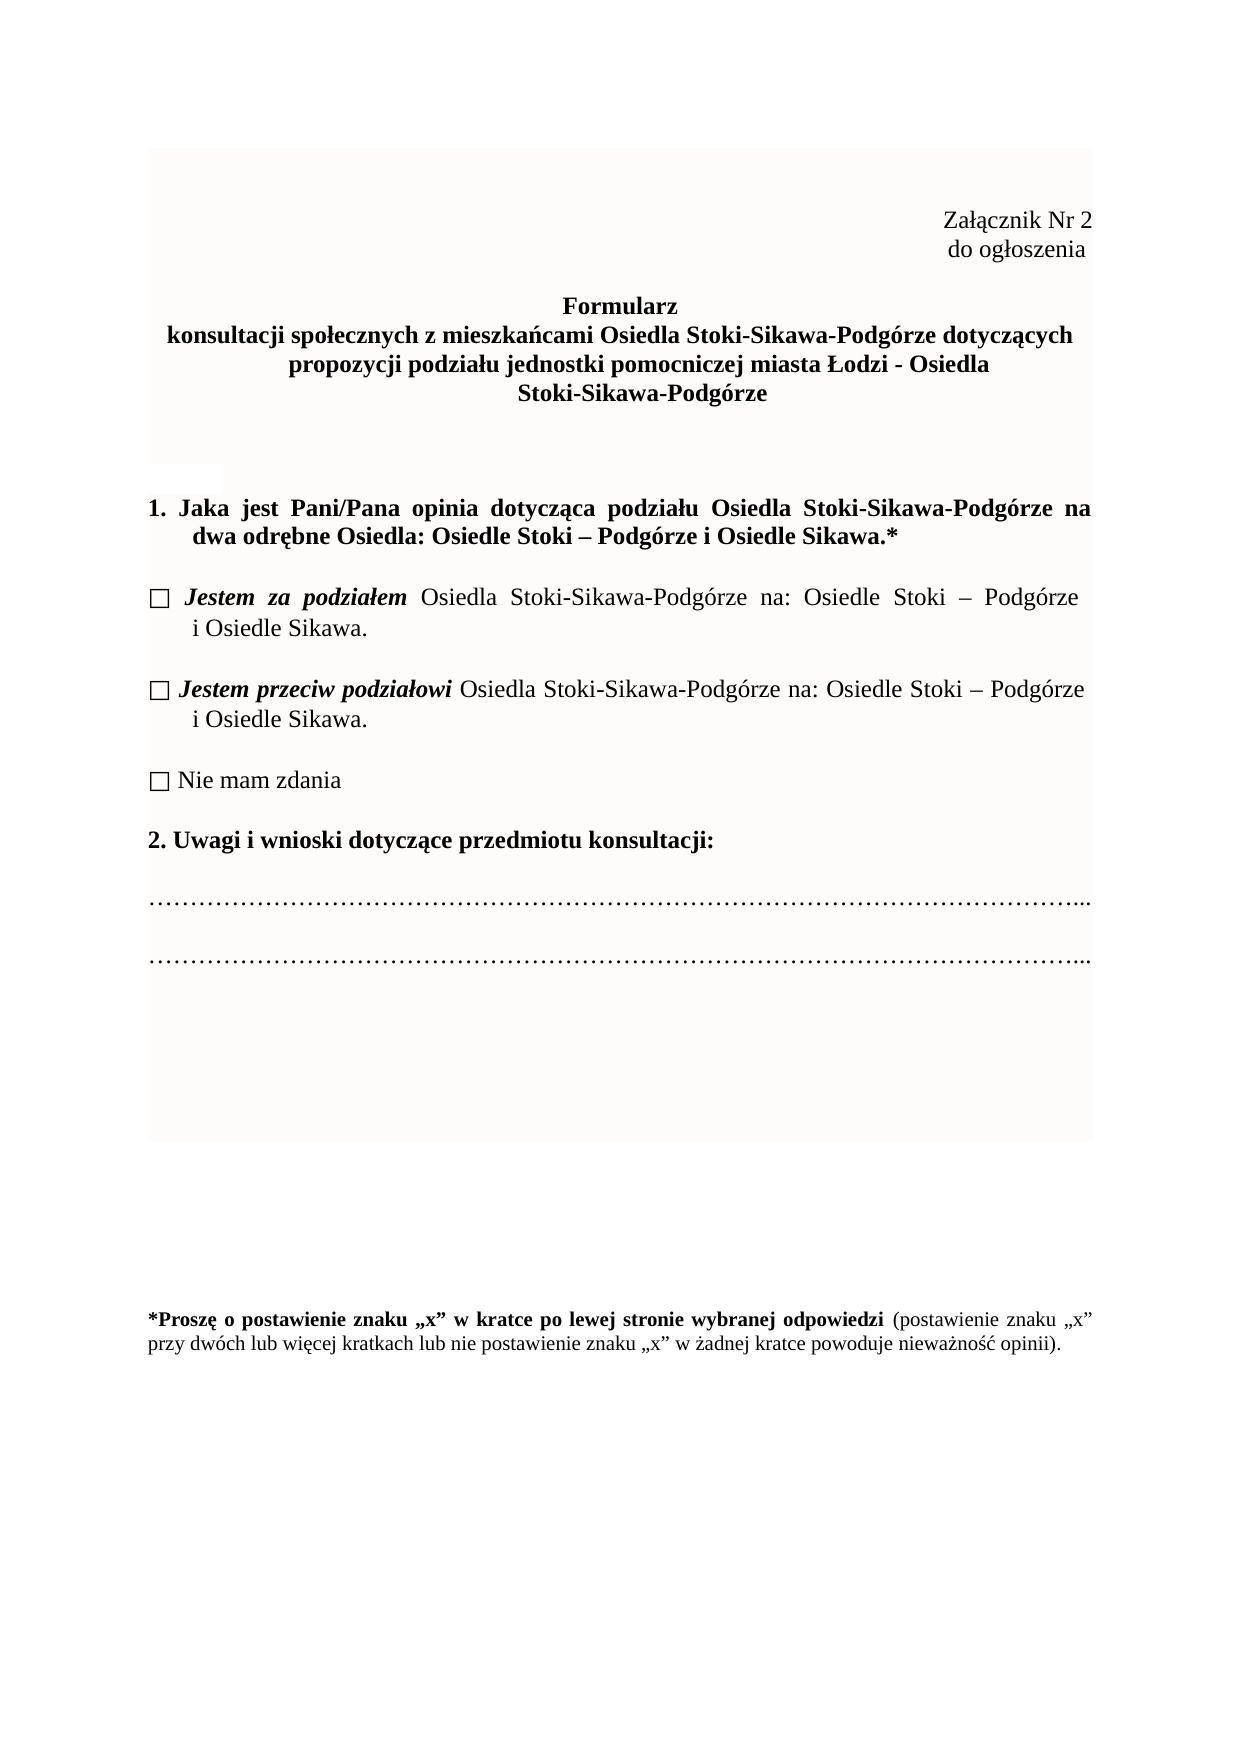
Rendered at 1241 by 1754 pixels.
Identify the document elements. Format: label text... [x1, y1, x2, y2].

text □ Jestem za podziałem Osiedla Stoki-Sikawa-Podgórze na: Osiedle Stoki – Podgórze i Osiedle Sikawa. [148, 579, 1093, 642]
text Załącznik Nr 2 [148, 205, 1093, 234]
text …………………………………………………………………………………………………... [148, 882, 1093, 911]
text 2. Uwagi i wnioski dotyczące przedmiotu konsultacji: [148, 825, 1093, 853]
text 1. Jaka jest Pani/Pana opinia dotycząca podziału Osiedla Stoki-Sikawa-Podgórze na dwa odrębne Osiedla: Osiedle Stoki – Podgórze i Osiedle Sikawa.* [148, 493, 1093, 550]
text *Proszę o postawienie znaku „x” w kratce po lewej stronie wybranej odpowiedzi (postawienie znaku „x” przy dwóch lub więcej kratkach lub nie postawienie znaku „x” w żadnej kratce powoduje nieważność opinii). [148, 1307, 1093, 1355]
text konsultacji społecznych z mieszkańcami Osiedla Stoki-Sikawa-Podgórze dotyczących propozycji podziału jednostki pomocniczej miasta Łodzi - Osiedla Stoki-Sikawa-Podgórze [148, 320, 1093, 406]
text do ogłoszenia [148, 234, 1093, 263]
text Formularz [148, 291, 1093, 320]
text □ Nie mam zdania [148, 762, 1093, 796]
text …………………………………………………………………………………………………... [148, 940, 1093, 968]
text □ Jestem przeciw podziałowi Osiedla Stoki-Sikawa-Podgórze na: Osiedle Stoki – Podgórze i Osiedle Sikawa. [148, 670, 1093, 733]
